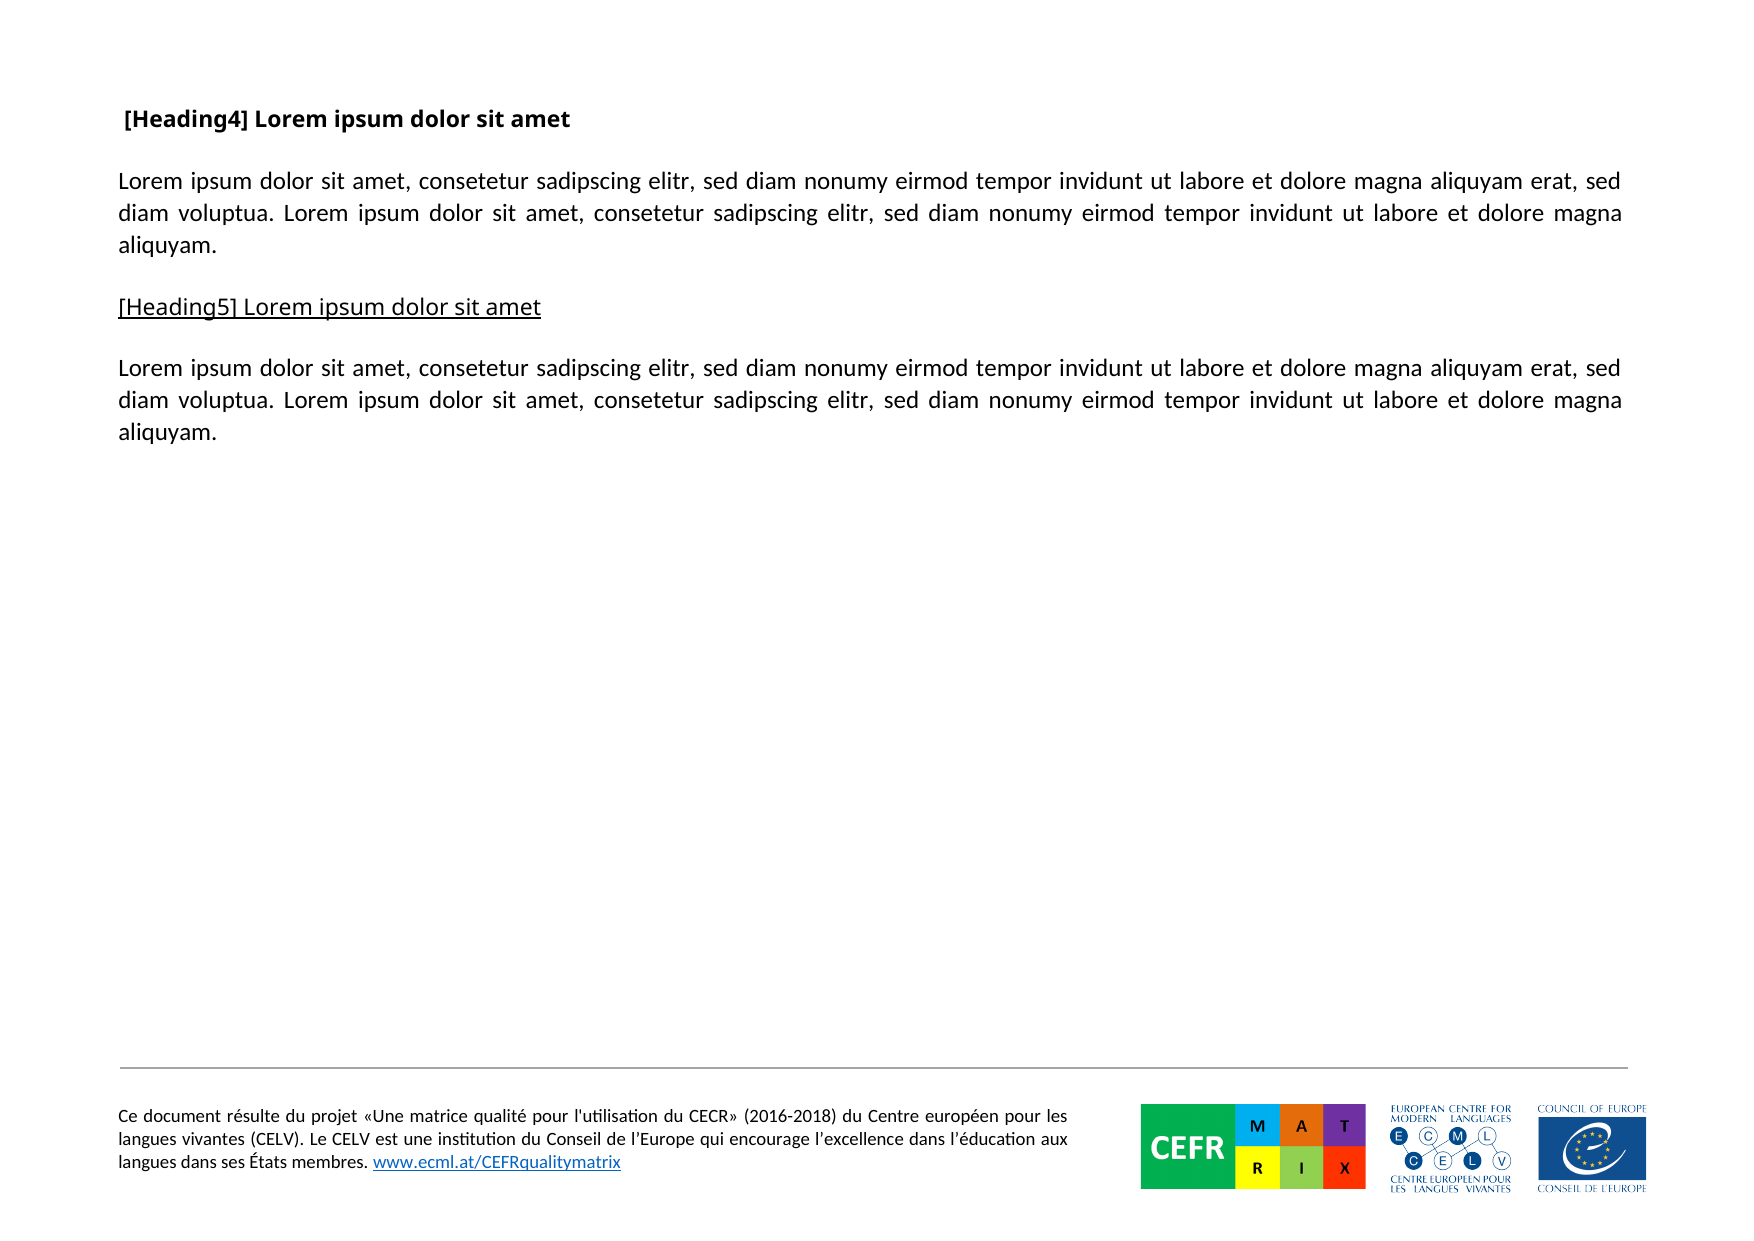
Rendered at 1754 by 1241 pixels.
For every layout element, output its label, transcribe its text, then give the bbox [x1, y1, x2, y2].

subtitle [Heading5] Lorem ipsum dolor sit amet [118, 291, 1624, 322]
picture [1140, 1104, 1366, 1189]
subtitle [Heading4] Lorem ipsum dolor sit amet [118, 103, 1624, 135]
picture [1389, 1104, 1648, 1193]
